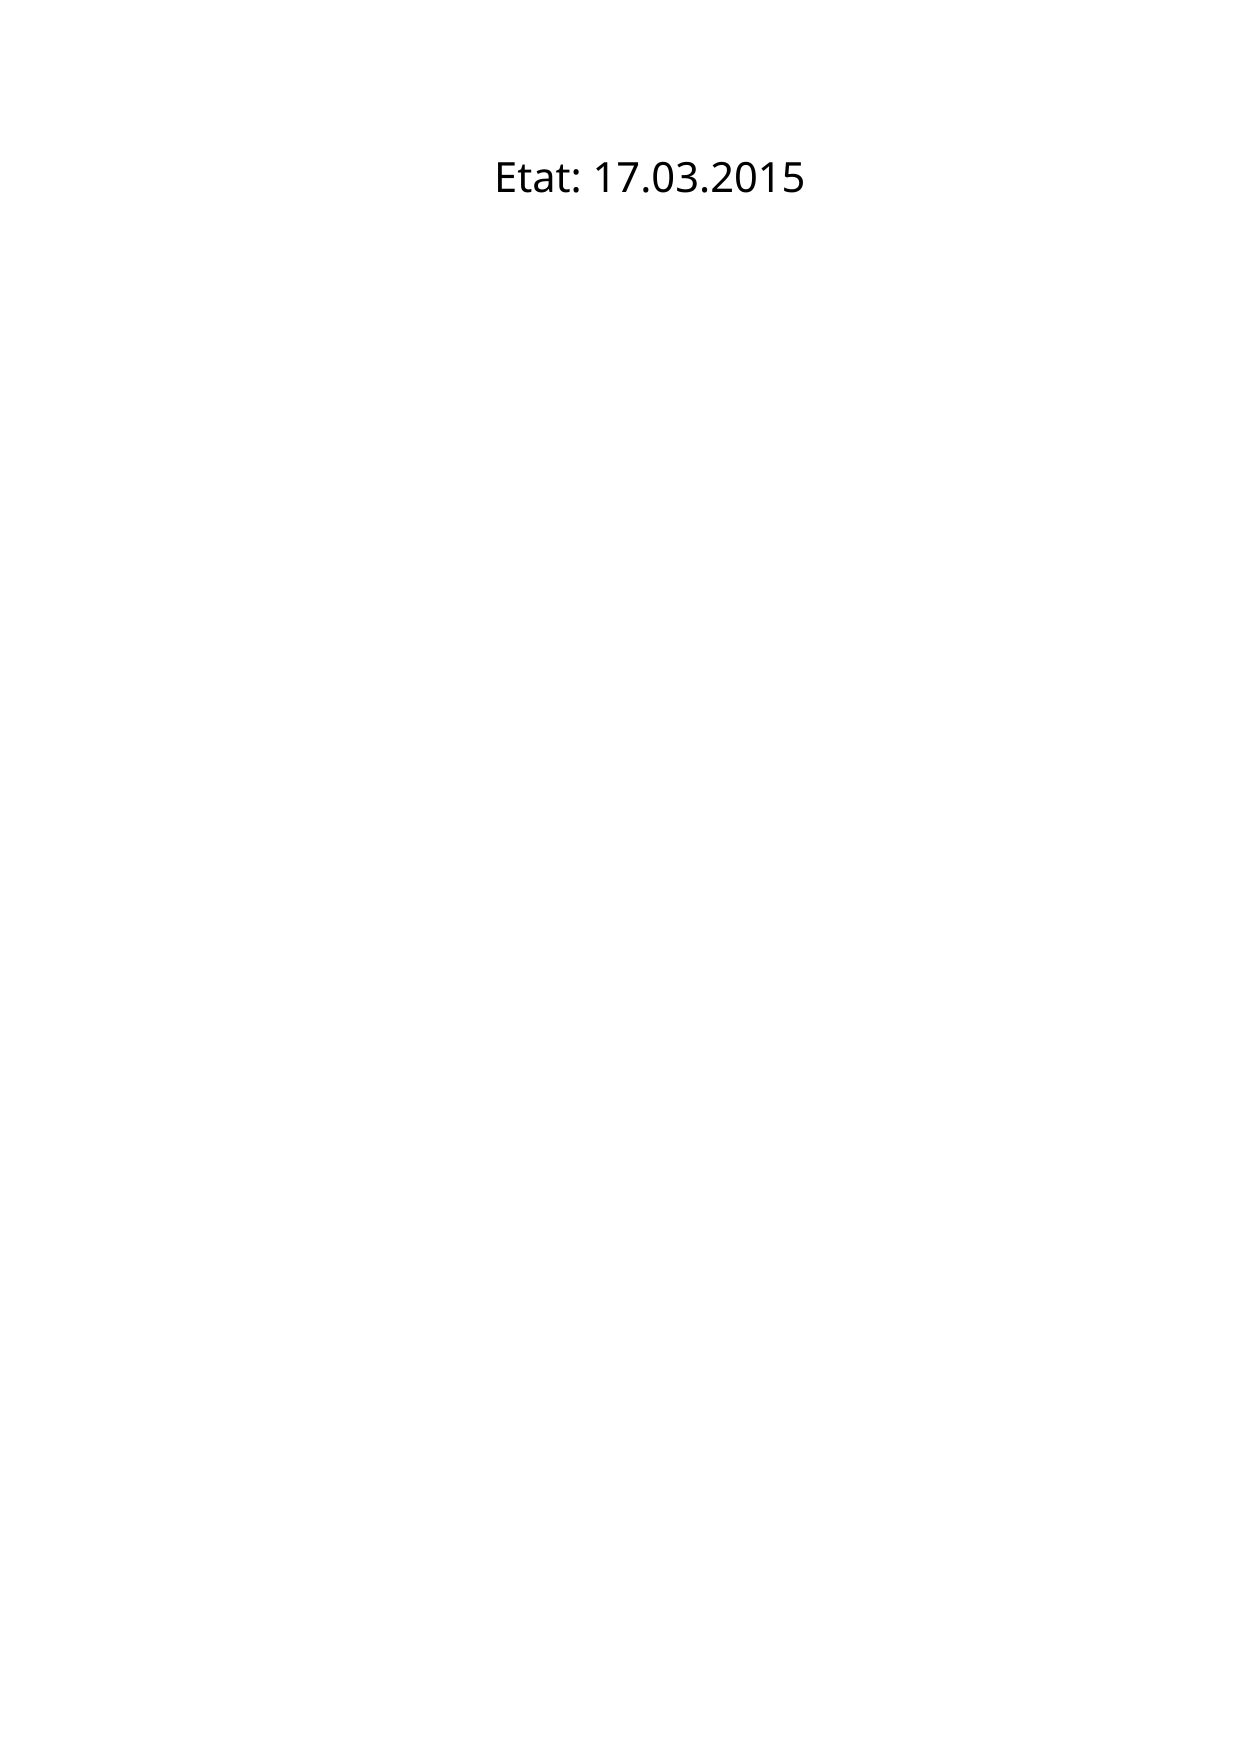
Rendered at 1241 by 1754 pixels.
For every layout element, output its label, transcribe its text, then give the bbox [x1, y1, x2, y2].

text Etat: 17.03.2015 [148, 148, 1152, 204]
